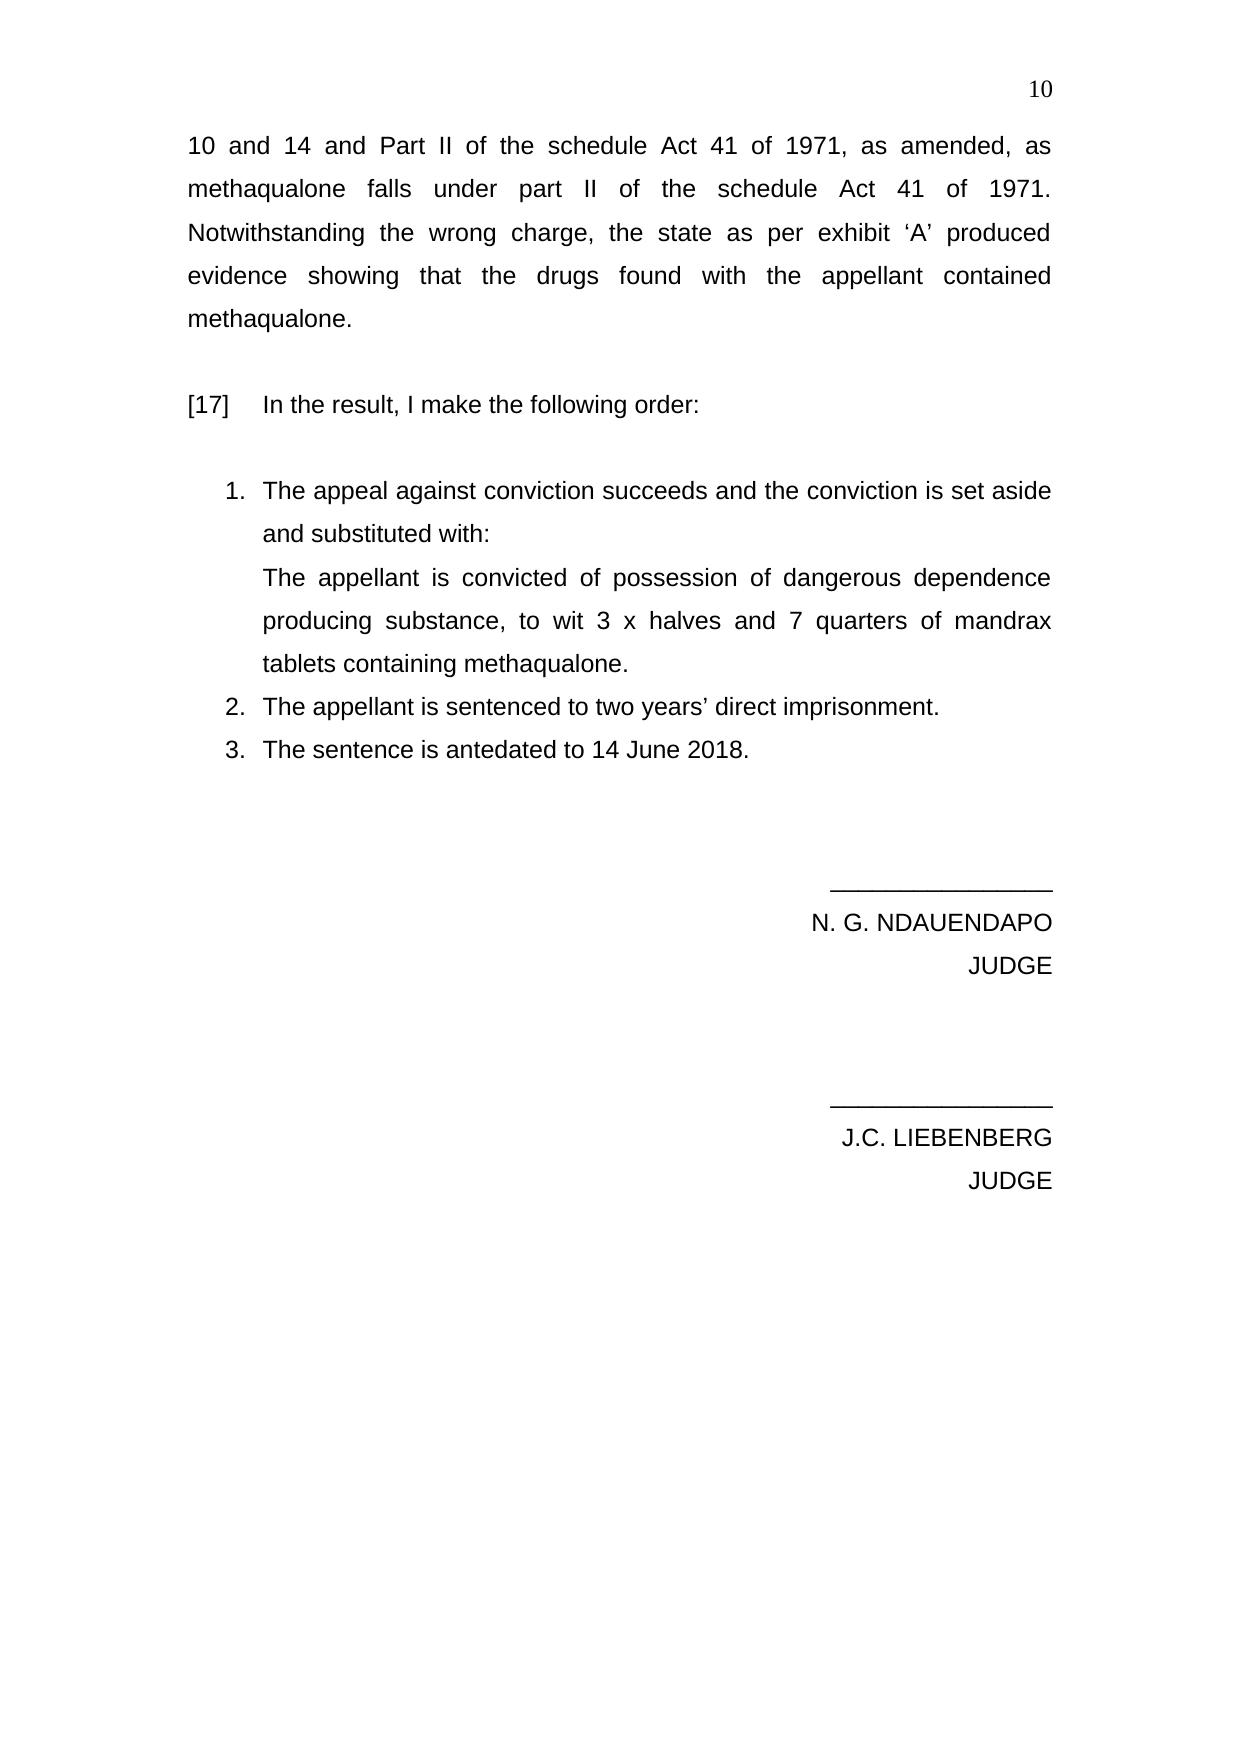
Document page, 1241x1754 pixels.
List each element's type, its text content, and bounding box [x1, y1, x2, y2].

list The appellant is sentenced to two years’ direct imprisonment. [225, 692, 1053, 721]
list The appellant is convicted of possession of dangerous dependence producing substance, to wit 3 x halves and 7 quarters of mandrax tablets containing methaqualone. [262, 562, 1053, 677]
text ________________ [187, 1080, 1053, 1109]
text [17] In the result, I make the following order: [187, 390, 1053, 419]
list The appeal against conviction succeeds and the conviction is set aside and substituted with: [225, 476, 1053, 548]
list The sentence is antedated to 14 June 2018. [225, 735, 1053, 764]
text N. G. NDAUENDAPO [187, 907, 1053, 936]
text JUDGE [187, 1166, 1053, 1195]
text JUDGE [187, 951, 1053, 979]
text ________________ [187, 864, 1053, 893]
text J.C. LIEBENBERG [187, 1123, 1053, 1152]
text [187, 131, 1053, 332]
